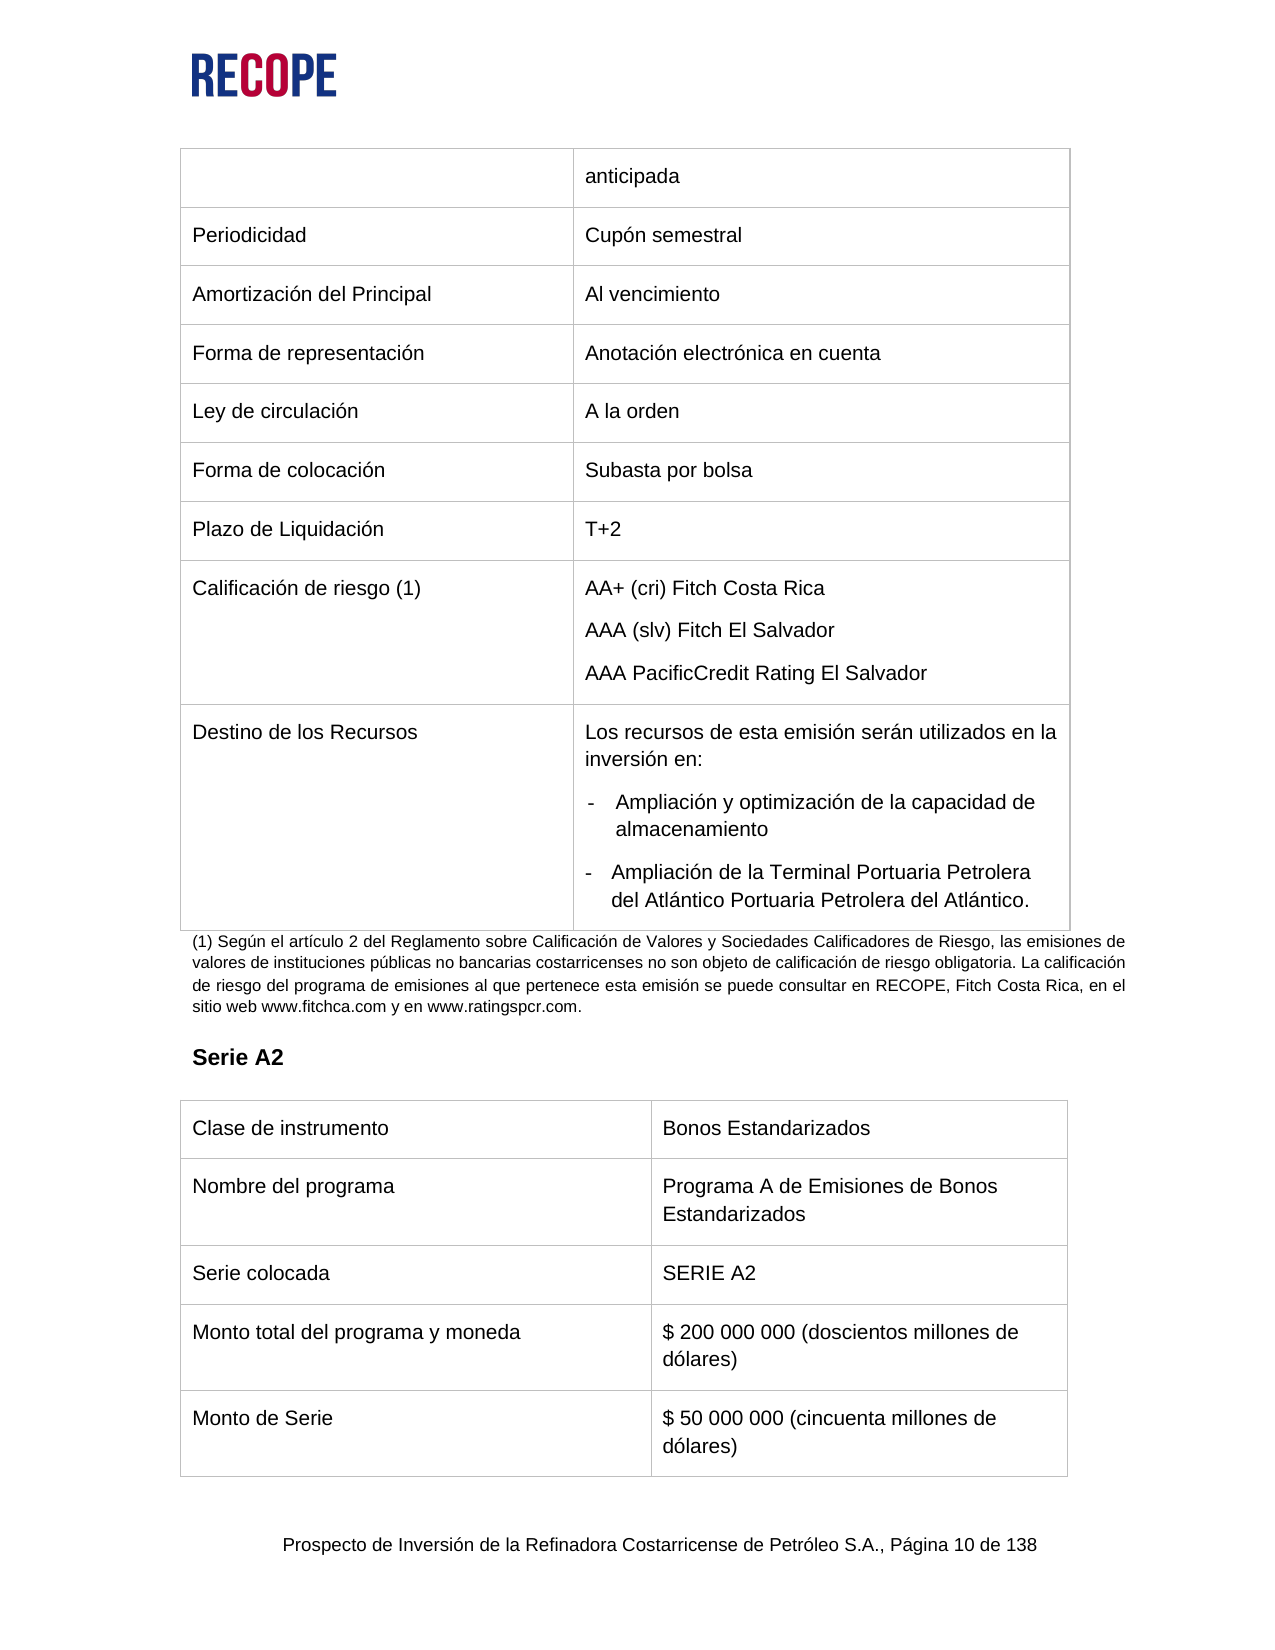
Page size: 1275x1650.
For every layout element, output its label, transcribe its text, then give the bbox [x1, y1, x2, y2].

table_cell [574, 149, 1069, 207]
table_cell Forma de colocación [181, 443, 573, 501]
table_cell T+2 [574, 502, 1069, 560]
table_cell Forma de representación [181, 325, 573, 383]
table_header Bonos Estandarizados [652, 1101, 1067, 1158]
table_cell Cupón semestral [574, 208, 1069, 265]
text (1) Según el artículo 2 del Reglamento sobre Calificación de Valores y Sociedades Calificadores de Riesgo, las emisiones de valores de instituciones públicas no bancarias costarricenses no son objeto de calificación de riesgo obligatoria. La calificación de riesgo del programa de emisiones al que pertenece esta emisión se puede consultar en RECOPE, Fitch Costa Rica, en el sitio web www.fitchca.com y en www.ratingspcr.com. [192, 931, 1127, 1016]
table_cell Monto de Serie [181, 1391, 651, 1476]
table_cell $ 50 000 000 (cincuenta millones de dólares) [652, 1391, 1067, 1476]
text Serie A2 [192, 1044, 1127, 1071]
table_cell Destino de los Recursos [181, 705, 573, 930]
table_cell Programa A de Emisiones de Bonos Estandarizados [652, 1159, 1067, 1245]
table_cell Subasta por bolsa [574, 443, 1069, 501]
table_cell Amortización del Principal [181, 266, 573, 324]
table_cell AA+ (cri) Fitch Costa Rica AAA (slv) Fitch El Salvador AAA PacificCredit Rating El Salvador [574, 561, 1069, 703]
table_cell Serie colocada [181, 1246, 651, 1303]
table_cell $ 200 000 000 (doscientos millones de dólares) [652, 1305, 1067, 1390]
table_cell Periodicidad [181, 208, 573, 265]
table_cell A la orden [574, 384, 1069, 442]
table_cell Plazo de Liquidación [181, 502, 573, 560]
table_cell Los recursos de esta emisión serán utilizados en la inversión en: Ampliación y optimización de la capacidad de almacenamiento Ampliación de la Terminal Portuaria Petrolera del Atlántico Portuaria Petrolera del Atlántico. [574, 705, 1069, 930]
table_cell SERIE A2 [652, 1246, 1067, 1303]
table_cell Monto total del programa y moneda [181, 1305, 651, 1390]
table_cell Al vencimiento [574, 266, 1069, 324]
table_cell Ley de circulación [181, 384, 573, 442]
table_cell Anotación electrónica en cuenta [574, 325, 1069, 383]
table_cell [181, 149, 573, 207]
table_header Clase de instrumento [181, 1101, 651, 1158]
table_cell Nombre del programa [181, 1159, 651, 1245]
table_cell Calificación de riesgo (1) [181, 561, 573, 703]
picture [192, 53, 337, 97]
